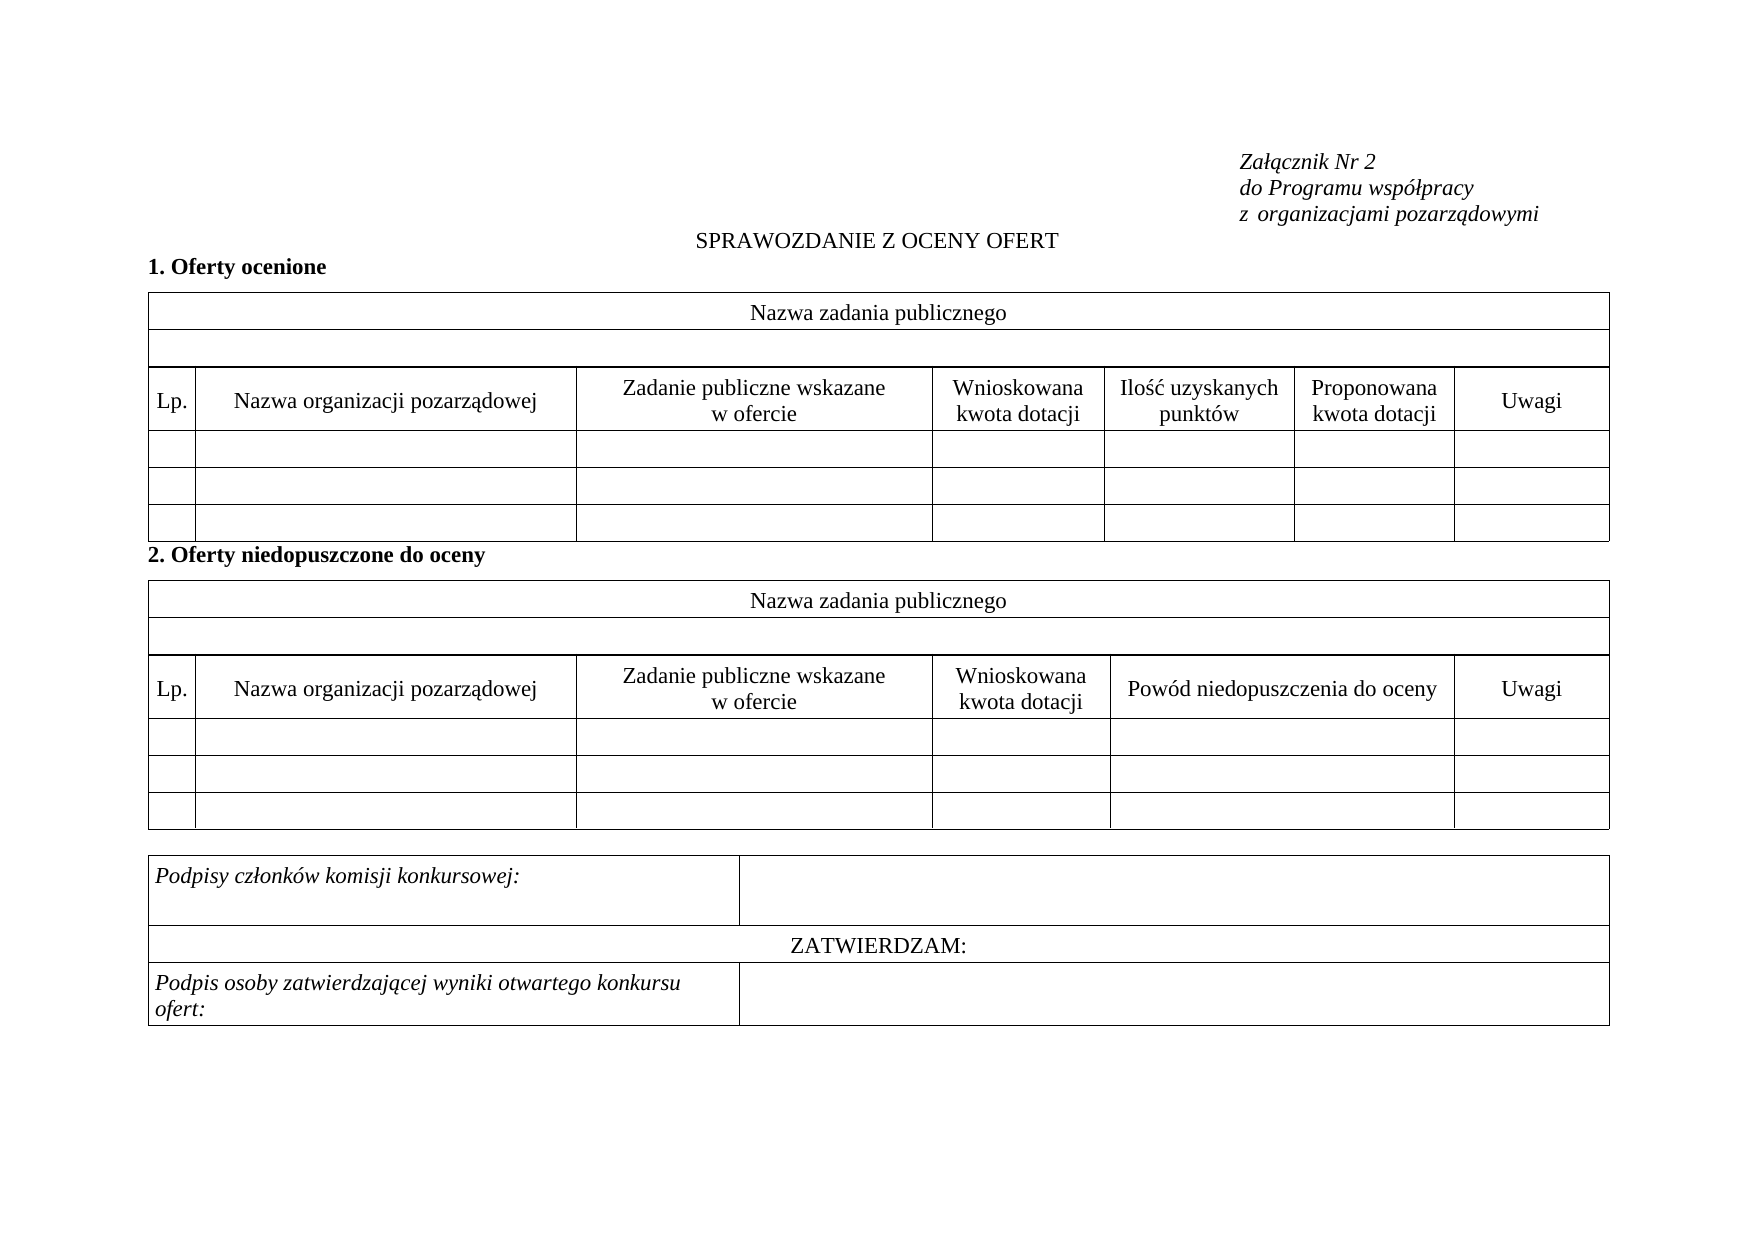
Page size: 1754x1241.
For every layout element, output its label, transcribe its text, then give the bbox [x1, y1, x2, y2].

table_cell ZATWIERDZAM: [149, 926, 1609, 962]
table_cell [933, 468, 1104, 504]
table_cell [577, 468, 932, 504]
table_cell [149, 793, 195, 828]
text 2. Oferty niedopuszczone do oceny [148, 542, 1606, 567]
table_cell [1111, 793, 1454, 828]
table_cell [196, 793, 576, 828]
table_cell [577, 505, 932, 541]
table_cell [196, 719, 576, 755]
table_cell [149, 719, 195, 755]
table_cell [1105, 505, 1294, 541]
table_cell [1455, 719, 1609, 755]
table_cell [149, 505, 195, 541]
table_cell [577, 756, 932, 792]
table_cell Podpis osoby zatwierdzającej wyniki otwartego konkursu ofert: [149, 963, 739, 1025]
table_cell [1111, 756, 1454, 792]
table_cell [149, 330, 1609, 366]
table_cell [933, 793, 1110, 828]
table_cell [196, 468, 576, 504]
table_cell Ilość uzyskanych punktów [1105, 368, 1294, 430]
table_cell [196, 431, 576, 467]
table_cell [1455, 505, 1609, 541]
table_cell [740, 963, 1609, 1025]
table_cell [1455, 756, 1609, 792]
table_cell Uwagi [1455, 656, 1609, 718]
table_cell Nazwa organizacji pozarządowej [196, 656, 576, 718]
table_cell Wnioskowana kwota dotacji [933, 368, 1104, 430]
table_cell [1295, 468, 1454, 504]
table_cell [1455, 431, 1609, 467]
table_cell [1295, 431, 1454, 467]
table_cell [196, 756, 576, 792]
table_cell [1455, 793, 1609, 828]
text SPRAWOZDANIE Z OCENY OFERT [148, 227, 1606, 253]
table_cell Uwagi [1455, 368, 1609, 430]
table_cell Lp. [149, 368, 195, 430]
table_header Nazwa zadania publicznego [149, 581, 1609, 617]
table_cell [149, 756, 195, 792]
table_cell [1111, 719, 1454, 755]
table_cell [1455, 468, 1609, 504]
table_cell Lp. [149, 656, 195, 718]
table_cell Powód niedopuszczenia do oceny [1111, 656, 1454, 718]
table_cell Proponowana kwota dotacji [1295, 368, 1454, 430]
table_cell [577, 793, 932, 828]
table_cell [1295, 505, 1454, 541]
table_cell [577, 719, 932, 755]
table_cell [1105, 468, 1294, 504]
table_cell Zadanie publiczne wskazane w ofercie [577, 656, 932, 718]
table_cell [149, 431, 195, 467]
table_cell [1105, 431, 1294, 467]
table_header Podpisy członków komisji konkursowej: [149, 856, 739, 925]
table_cell Nazwa organizacji pozarządowej [196, 368, 576, 430]
table_cell Wnioskowana kwota dotacji [933, 656, 1110, 718]
table_cell [149, 618, 1609, 653]
table_header Nazwa zadania publicznego [149, 293, 1609, 329]
table_cell [933, 756, 1110, 792]
table_cell [933, 431, 1104, 467]
table_cell Zadanie publiczne wskazane w ofercie [577, 368, 932, 430]
table_header [740, 856, 1609, 925]
table_cell [933, 719, 1110, 755]
table_cell [149, 468, 195, 504]
table_cell [577, 431, 932, 467]
text 1. Oferty ocenione [148, 253, 1606, 279]
text Załącznik Nr 2 do Programu współpracy z organizacjami pozarządowymi [856, 148, 1606, 227]
table_cell [933, 505, 1104, 541]
table_cell [196, 505, 576, 541]
